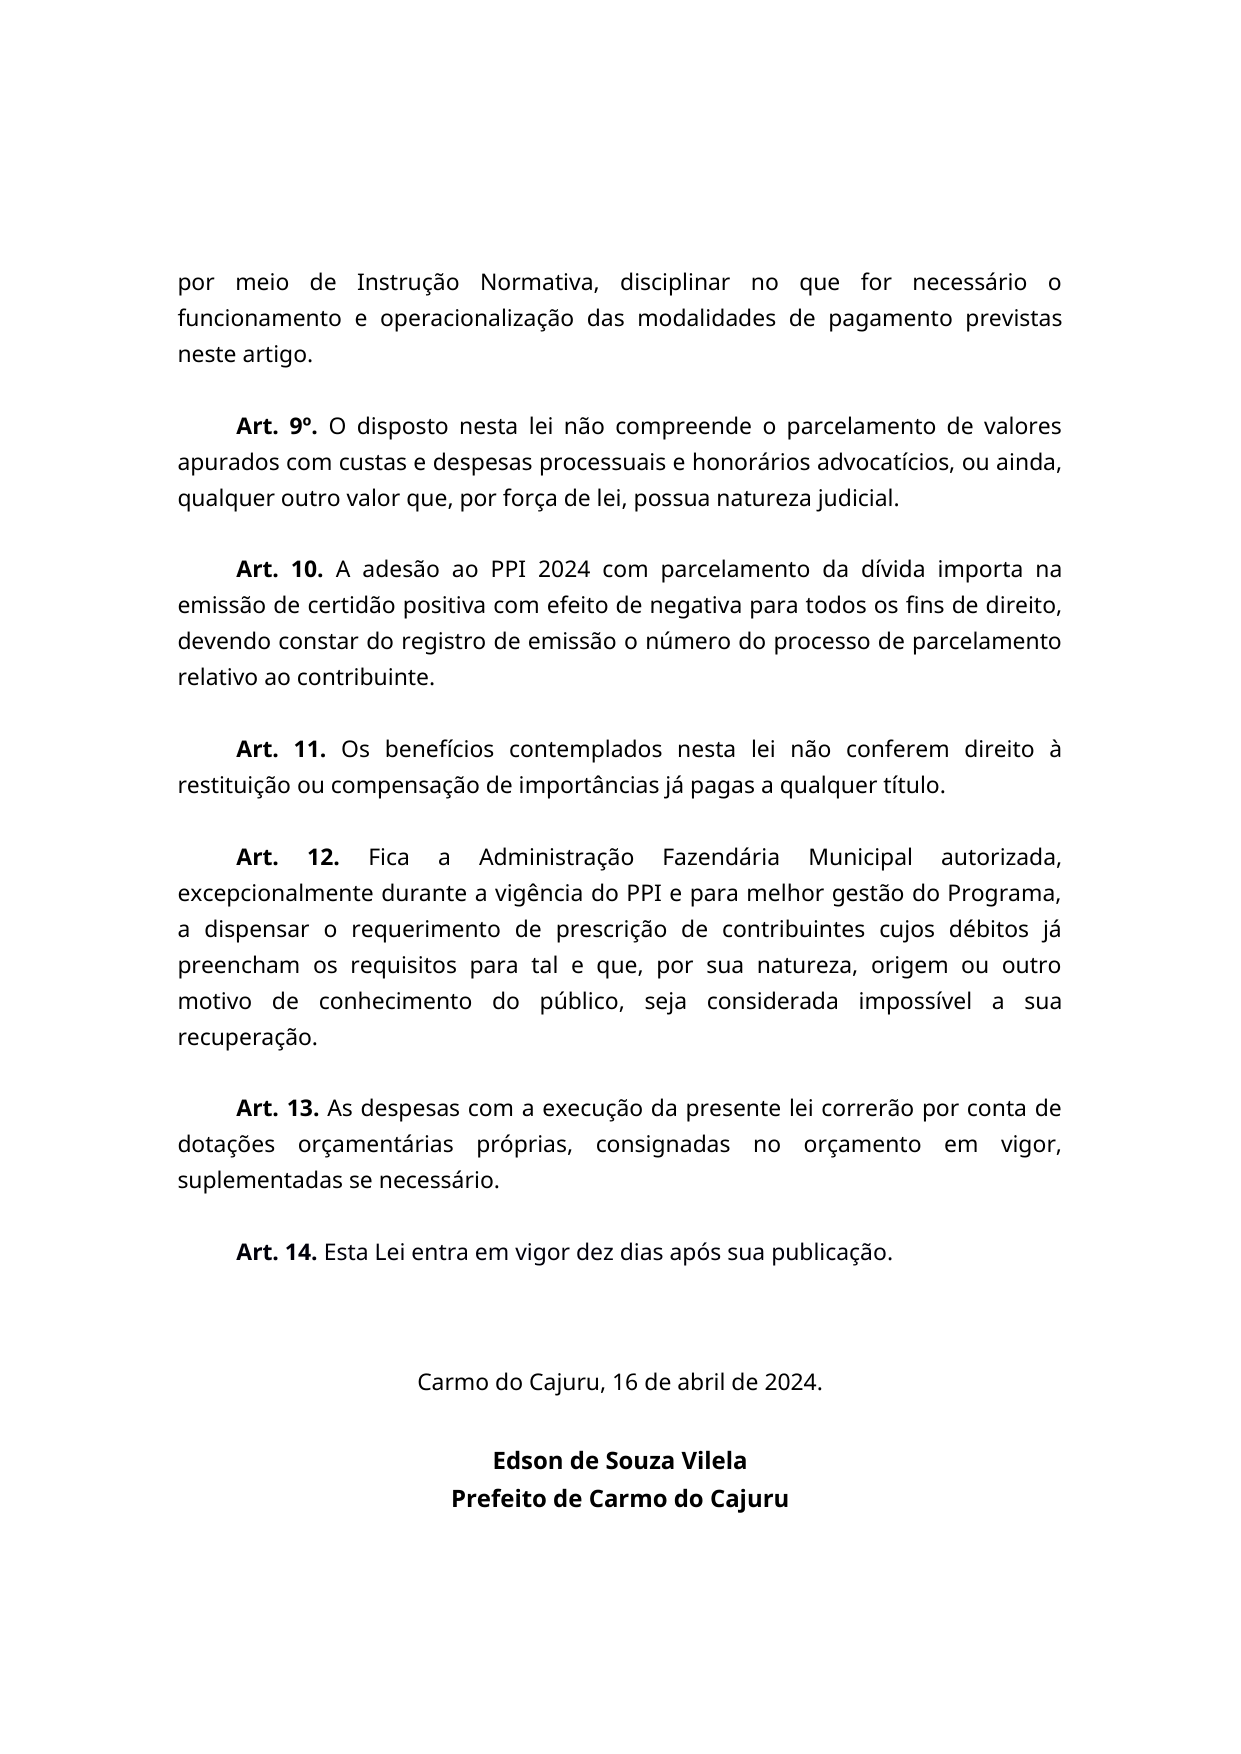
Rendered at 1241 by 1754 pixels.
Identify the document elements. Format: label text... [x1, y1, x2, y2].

text Edson de Souza Vilela [177, 1444, 1063, 1477]
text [177, 266, 1063, 369]
text Art. 11. Os benefícios contemplados nesta lei não conferem direito à restituição ou compensação de importâncias já pagas a qualquer título. [177, 733, 1063, 800]
text Art. 12. Fica a Administração Fazendária Municipal autorizada, excepcionalmente durante a vigência do PPI e para melhor gestão do Programa, a dispensar o requerimento de prescrição de contribuintes cujos débitos já preencham os requisitos para tal e que, por sua natureza, origem ou outro motivo de conhecimento do público, seja considerada impossível a sua recuperação. [177, 841, 1063, 1052]
text Art. 9º. O disposto nesta lei não compreende o parcelamento de valores apurados com custas e despesas processuais e honorários advocatícios, ou ainda, qualquer outro valor que, por força de lei, possua natureza judicial. [177, 409, 1063, 513]
text Art. 10. A adesão ao PPI 2024 com parcelamento da dívida importa na emissão de certidão positiva com efeito de negativa para todos os fins de direito, devendo constar do registro de emissão o número do processo de parcelamento relativo ao contribuinte. [177, 553, 1063, 692]
text Art. 14. Esta Lei entra em vigor dez dias após sua publicação. [177, 1236, 1063, 1267]
text Prefeito de Carmo do Cajuru [177, 1481, 1063, 1514]
text Art. 13. As despesas com a execução da presente lei correrão por conta de dotações orçamentárias próprias, consignadas no orçamento em vigor, suplementadas se necessário. [177, 1092, 1063, 1196]
text Carmo do Cajuru, 16 de abril de 2024. [177, 1366, 1063, 1397]
